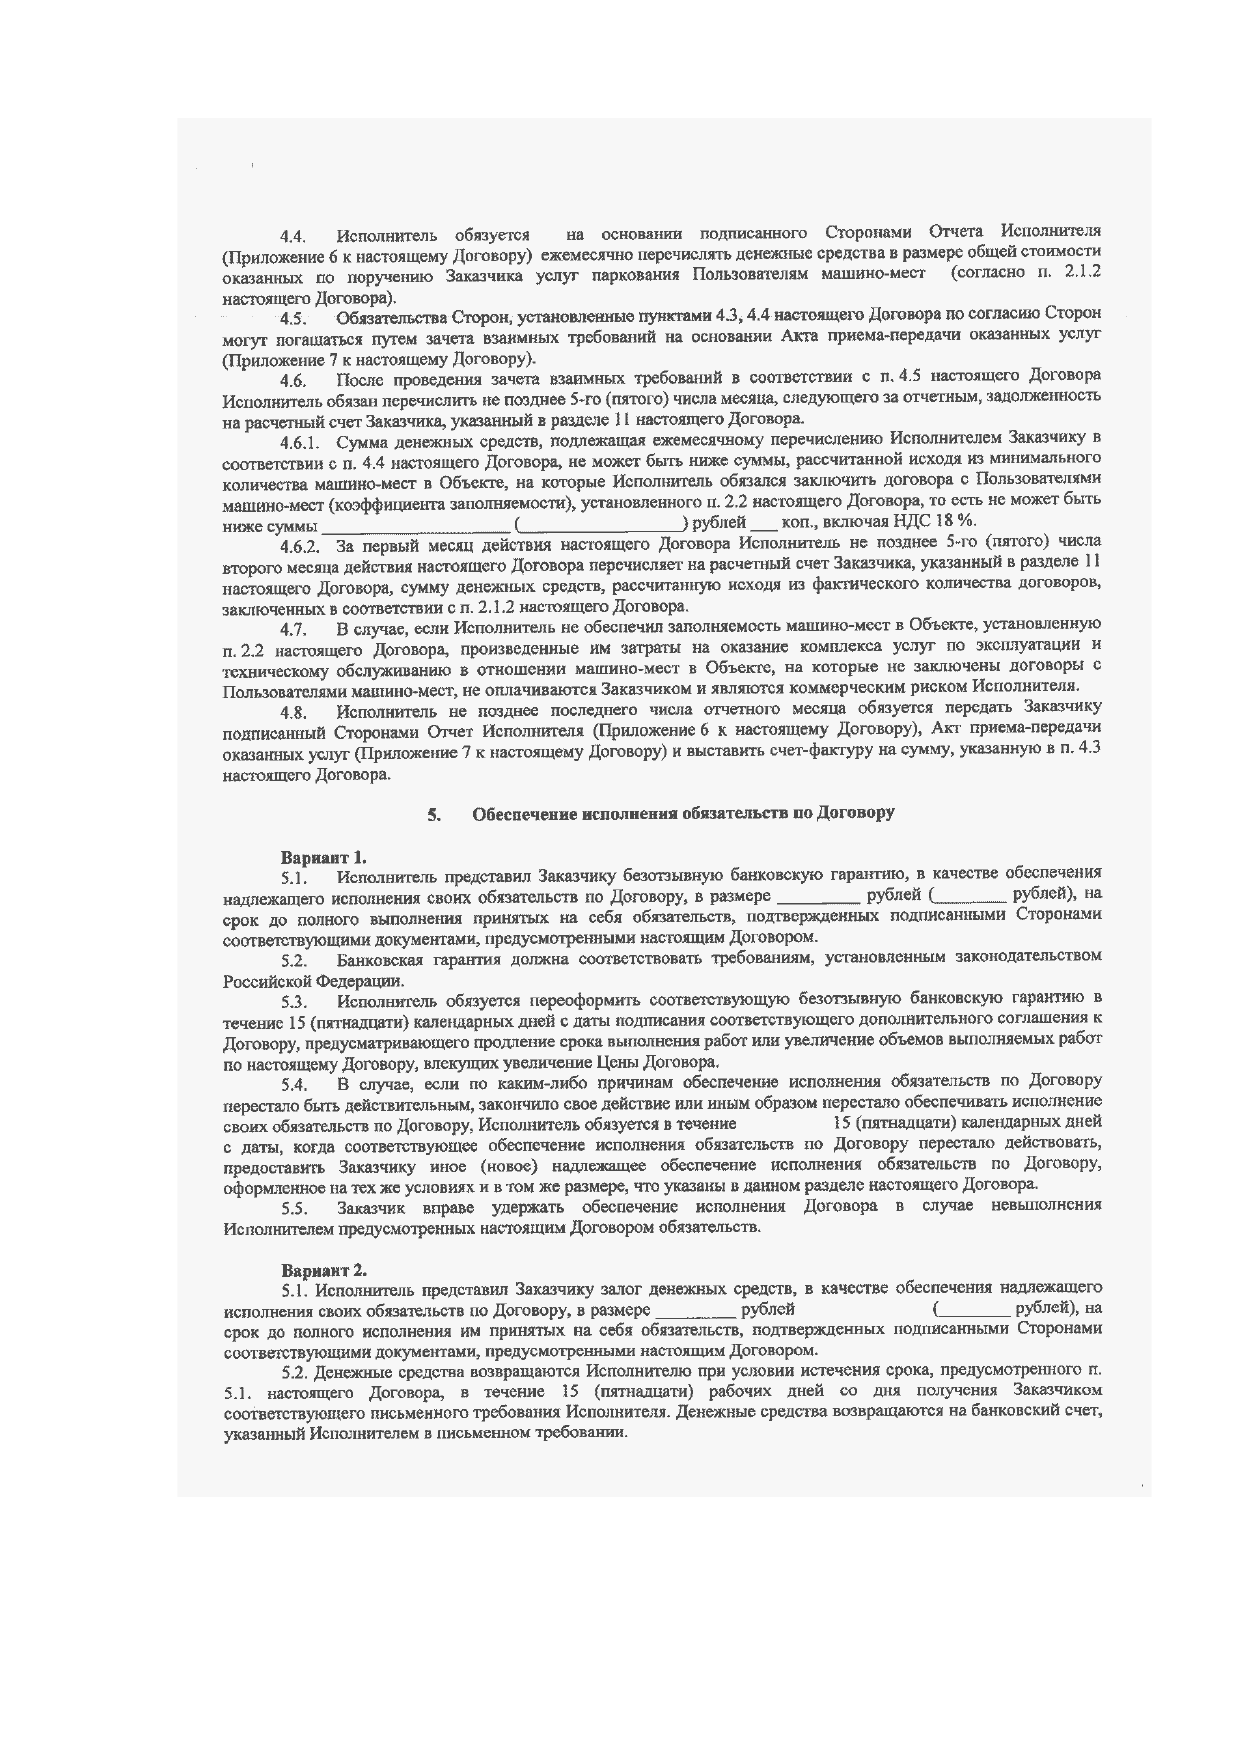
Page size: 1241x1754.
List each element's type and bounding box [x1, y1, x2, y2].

picture [177, 118, 1152, 1497]
